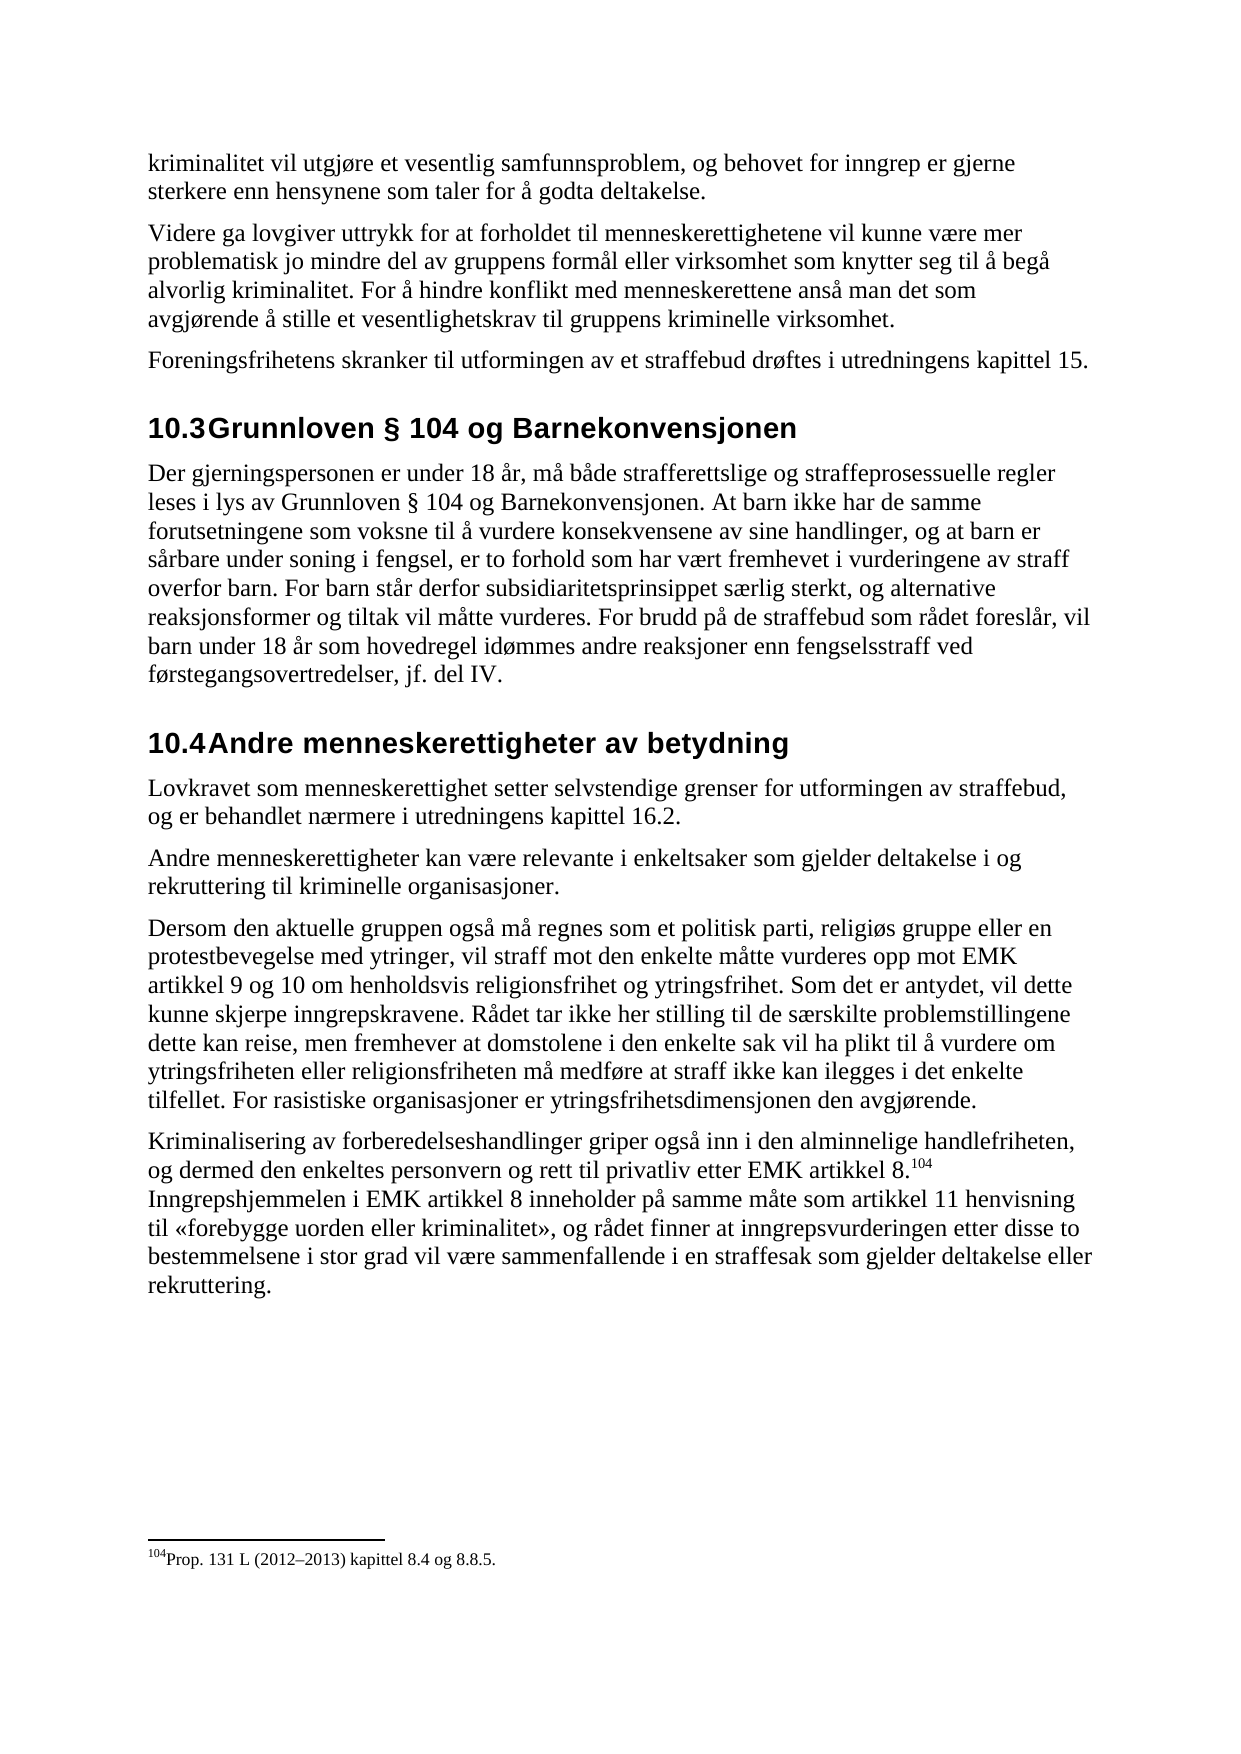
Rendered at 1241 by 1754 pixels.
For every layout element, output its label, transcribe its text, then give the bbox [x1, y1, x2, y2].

text Konklusjonen var dermed avhengig av kravet/vilkåret om at organisasjonen måtte gjennomføre eller ha som mål å gjennomføre alvorlig kriminalitet. Grupper som begår alvorlig kriminalitet vil utgjøre et vesentlig samfunnsproblem, og behovet for inngrep er gjerne sterkere enn hensynene som taler for å godta deltakelse. [148, 148, 1093, 205]
text Videre ga lovgiver uttrykk for at forholdet til menneskerettighetene vil kunne være mer problematisk jo mindre del av gruppens formål eller virksomhet som knytter seg til å begå alvorlig kriminalitet. For å hindre konflikt med menneskerettene anså man det som avgjørende å stille et vesentlighetskrav til gruppens kriminelle virksomhet. [148, 218, 1093, 333]
subtitle Andre menneskerettigheter av betydning [148, 726, 1093, 759]
text Foreningsfrihetens skranker til utformingen av et straffebud drøftes i utredningens kapittel 15. [148, 345, 1093, 374]
text Lovkravet som menneskerettighet setter selvstendige grenser for utformingen av straffebud, og er behandlet nærmere i utredningens kapittel 16.2. [148, 773, 1093, 830]
text Der gjerningspersonen er under 18 år, må både strafferettslige og straffeprosessuelle regler leses i lys av Grunnloven § 104 og Barnekonvensjonen. At barn ikke har de samme forutsetningene som voksne til å vurdere konsekvensene av sine handlinger, og at barn er sårbare under soning i fengsel, er to forhold som har vært fremhevet i vurderingene av straff overfor barn. For barn står derfor subsidiaritetsprinsippet særlig sterkt, og alternative reaksjonsformer og tiltak vil måtte vurderes. For brudd på de straffebud som rådet foreslår, vil barn under 18 år som hovedregel idømmes andre reaksjoner enn fengselsstraff ved førstegangsovertredelser, jf. del IV. [148, 458, 1093, 688]
text Kriminalisering av forberedelseshandlinger griper også inn i den alminnelige handlefriheten, og dermed den enkeltes personvern og rett til privatliv etter EMK artikkel 8. Inngrepshjemmelen i EMK artikkel 8 inneholder på samme måte som artikkel 11 henvisning til «forebygge uorden eller kriminalitet», og rådet finner at inngrepsvurderingen etter disse to bestemmelsene i stor grad vil være sammenfallende i en straffesak som gjelder deltakelse eller rekruttering. [148, 1126, 1093, 1299]
text Andre menneskerettigheter kan være relevante i enkeltsaker som gjelder deltakelse i og rekruttering til kriminelle organisasjoner. [148, 843, 1093, 900]
text Dersom den aktuelle gruppen også må regnes som et politisk parti, religiøs gruppe eller en protestbevegelse med ytringer, vil straff mot den enkelte måtte vurderes opp mot EMK artikkel 9 og 10 om henholdsvis religionsfrihet og ytringsfrihet. Som det er antydet, vil dette kunne skjerpe inngrepskravene. Rådet tar ikke her stilling til de særskilte problemstillingene dette kan reise, men fremhever at domstolene i den enkelte sak vil ha plikt til å vurdere om ytringsfriheten eller religionsfriheten må medføre at straff ikke kan ilegges i det enkelte tilfellet. For rasistiske organisasjoner er ytringsfrihetsdimensjonen den avgjørende. [148, 913, 1093, 1114]
subtitle Grunnloven § 104 og Barnekonvensjonen [148, 411, 1093, 445]
